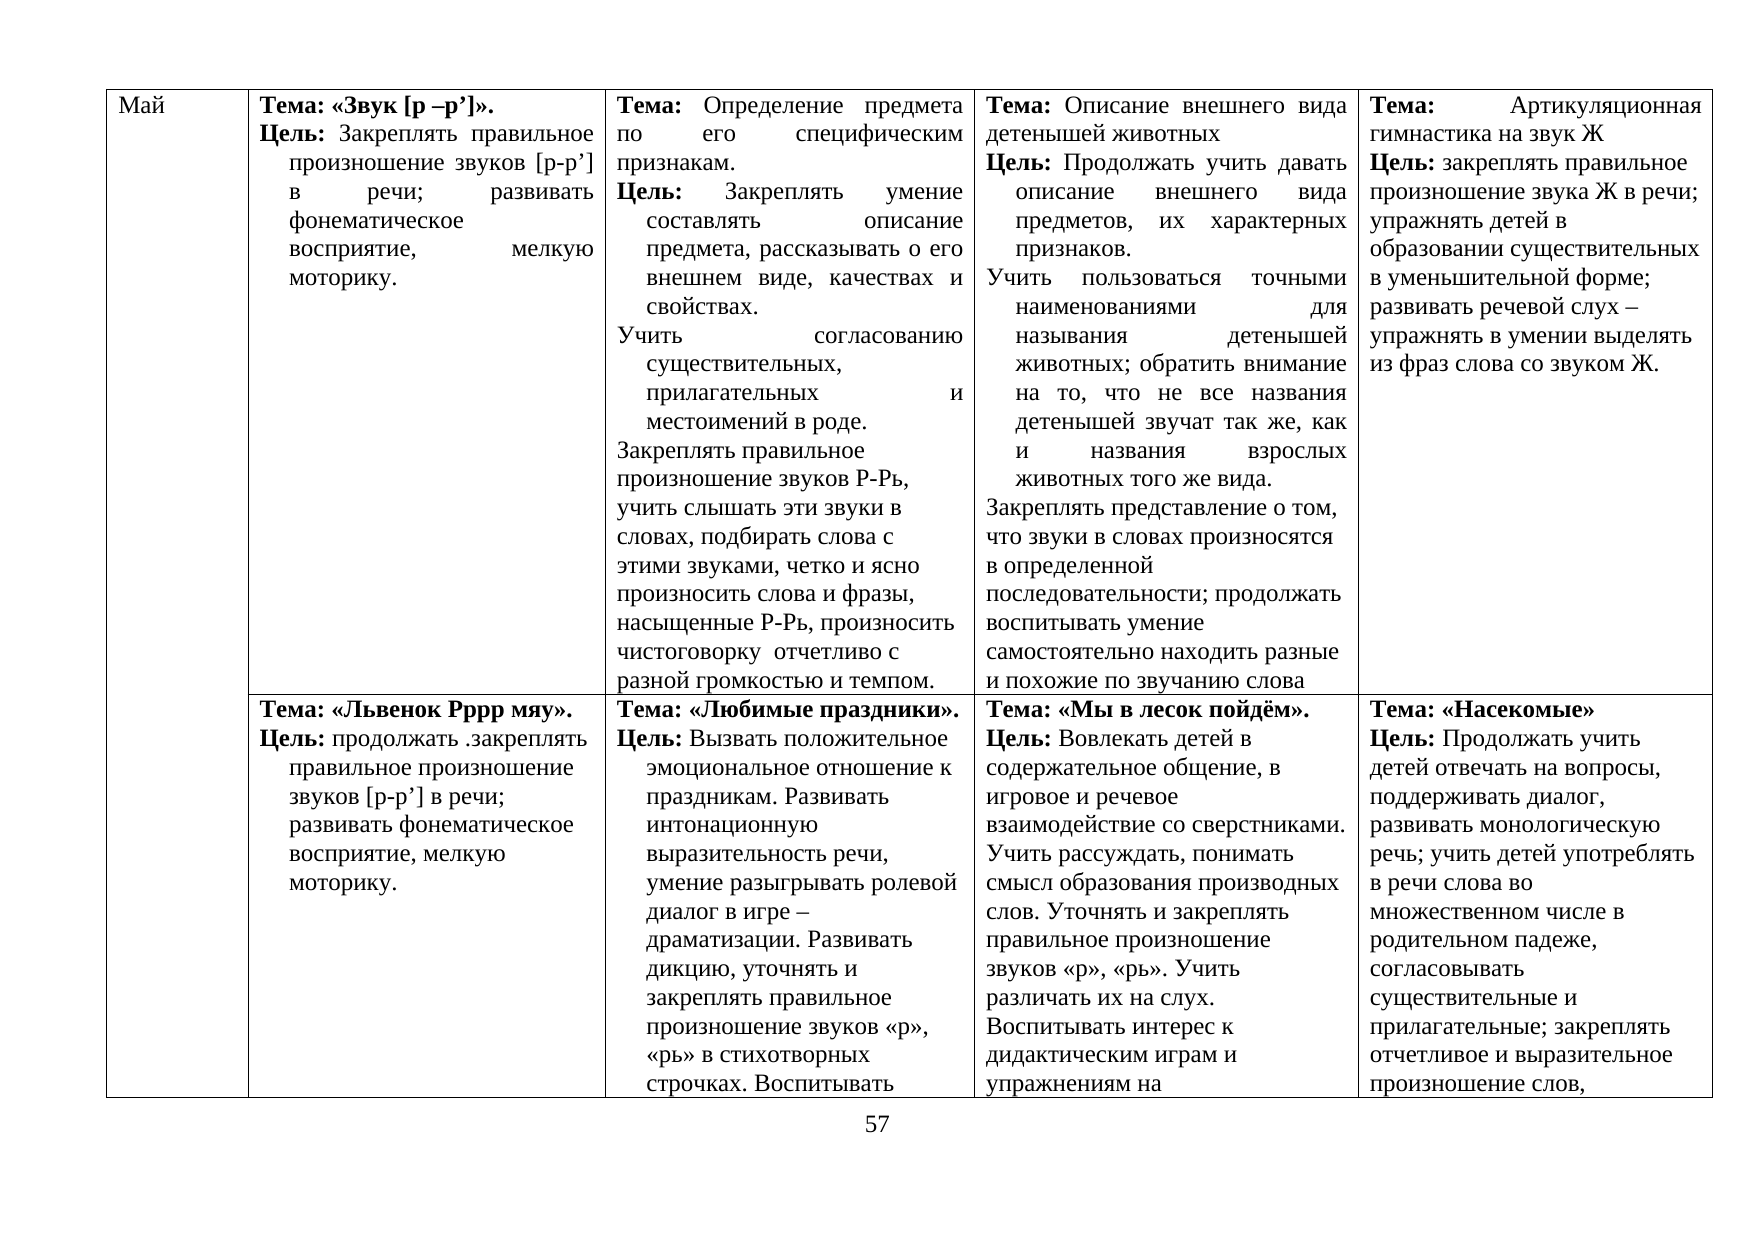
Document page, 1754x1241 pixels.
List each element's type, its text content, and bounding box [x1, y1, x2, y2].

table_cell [1359, 695, 1712, 1097]
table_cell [975, 695, 1358, 1097]
table_cell Тема: «Звук [р –р’]». Цель: Закреплять правильное произношение звуков [р-р’] в речи; развивать фонематическое восприятие, мелкую моторику. [249, 90, 605, 693]
table_cell Тема: Описание внешнего вида детенышей животных Цель: Продолжать учить давать описание внешнего вида предметов, их характерных признаков. Учить пользоваться точными наименованиями для называния детенышей животных; обратить внимание на то, что не все названия детенышей звучат так же, как и названия взрослых животных того же вида. Закреплять представление о том, что звуки в словах произносятся в определенной последовательности; продолжать воспитывать умение самостоятельно находить разные и похожие по звучанию слова [975, 90, 1358, 693]
table_cell Тема: Артикуляционная гимнастика на звук Ж Цель: закреплять правильное произношение звука Ж в речи; упражнять детей в образовании существительных в уменьшительной форме; развивать речевой слух – упражнять в умении выделять из фраз слова со звуком Ж. [1359, 90, 1712, 693]
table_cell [606, 695, 974, 1097]
table_cell Май [107, 90, 248, 1097]
table_cell Тема: Определение предмета по его специфическим признакам. Цель: Закреплять умение составлять описание предмета, рассказывать о его внешнем виде, качествах и свойствах. Учить согласованию существительных, прилагательных и местоимений в роде. Закреплять правильное произношение звуков Р-Рь, учить слышать эти звуки в словах, подбирать слова с этими звуками, четко и ясно произносить слова и фразы, насыщенные Р-Рь, произносить чистоговорку отчетливо с разной громкостью и темпом. [606, 90, 974, 693]
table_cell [249, 695, 605, 1097]
